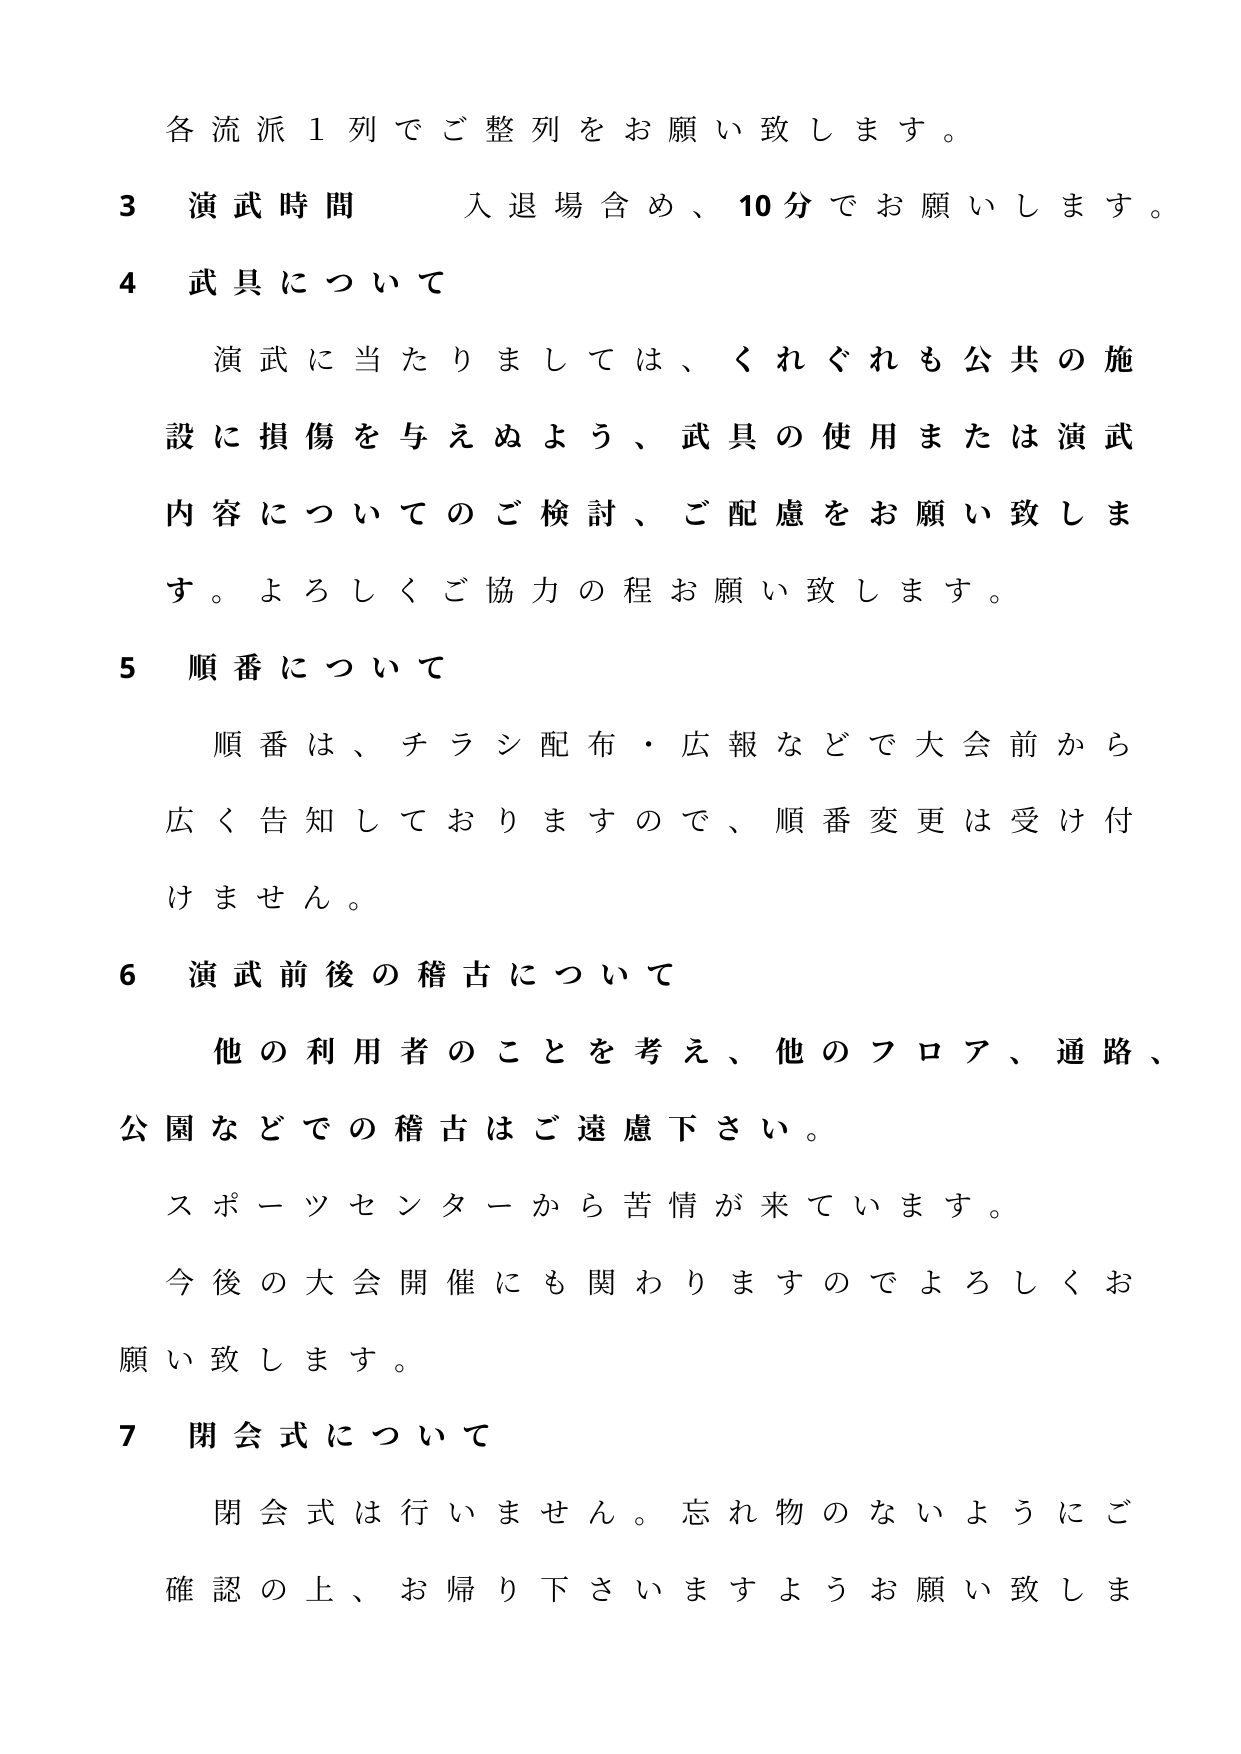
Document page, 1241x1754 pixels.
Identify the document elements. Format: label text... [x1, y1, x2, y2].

text 7 閉会式について [119, 1396, 1150, 1473]
text 今後の大会開催にも関わりますのでよろしくお願い致します。 [119, 1242, 1150, 1396]
text 6 演武前後の稽古について [119, 934, 1150, 1011]
text 4 武具について [119, 243, 1150, 319]
text 3 演武時間 入退場含め、10分でお願いします。 [119, 166, 1150, 243]
text 順番は、チラシ配布・広報などで大会前から広く告知しておりますので、順番変更は受け付けません。 [119, 704, 1150, 934]
text スポーツセンターから苦情が来ています。 [119, 1165, 1150, 1242]
text 各流派１列でご整列をお願い致します。 [119, 89, 1150, 166]
text 他の利用者のことを考え、他のフロア、通路、公園などでの稽古はご遠慮下さい。 [119, 1011, 1150, 1165]
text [119, 1473, 1150, 1626]
text 5 順番について [119, 627, 1150, 704]
text 演武に当たりましては、くれぐれも公共の施設に損傷を与えぬよう、武具の使用または演武内容についてのご検討、ご配慮をお願い致します。よろしくご協力の程お願い致します。 [119, 319, 1150, 627]
